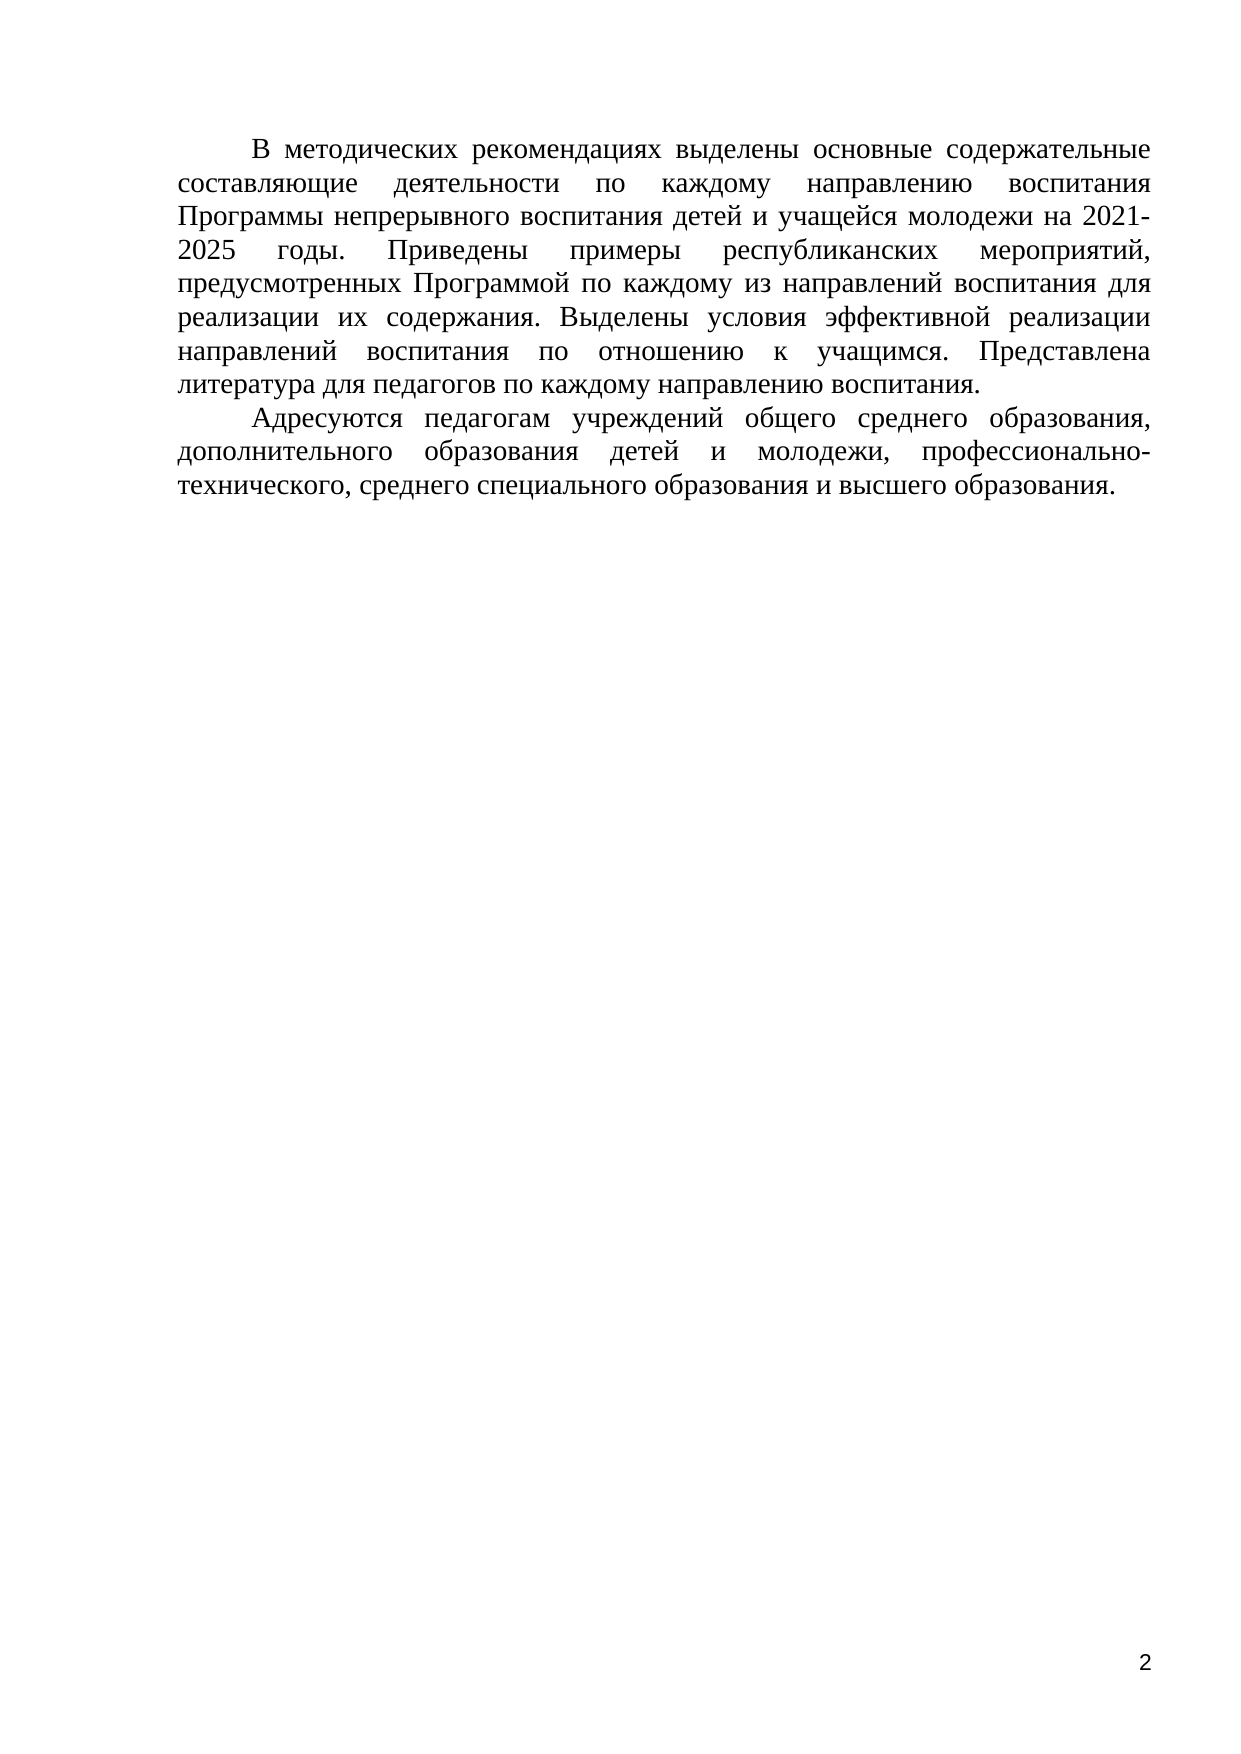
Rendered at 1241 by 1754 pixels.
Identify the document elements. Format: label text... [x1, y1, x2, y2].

text В методических рекомендациях выделены основные содержательные составляющие деятельности по каждому направлению воспитания Программы непрерывного воспитания детей и учащейся молодежи на 2021-2025 годы. Приведены примеры республиканских мероприятий, предусмотренных Программой по каждому из направлений воспитания для реализации их содержания. Выделены условия эффективной реализации направлений воспитания по отношению к учащимся. Представлена литература для педагогов по каждому направлению воспитания. [177, 131, 1152, 400]
text Адресуются педагогам учреждений общего среднего образования, дополнительного образования детей и молодежи, профессионально-технического, среднего специального образования и высшего образования. [177, 400, 1152, 500]
